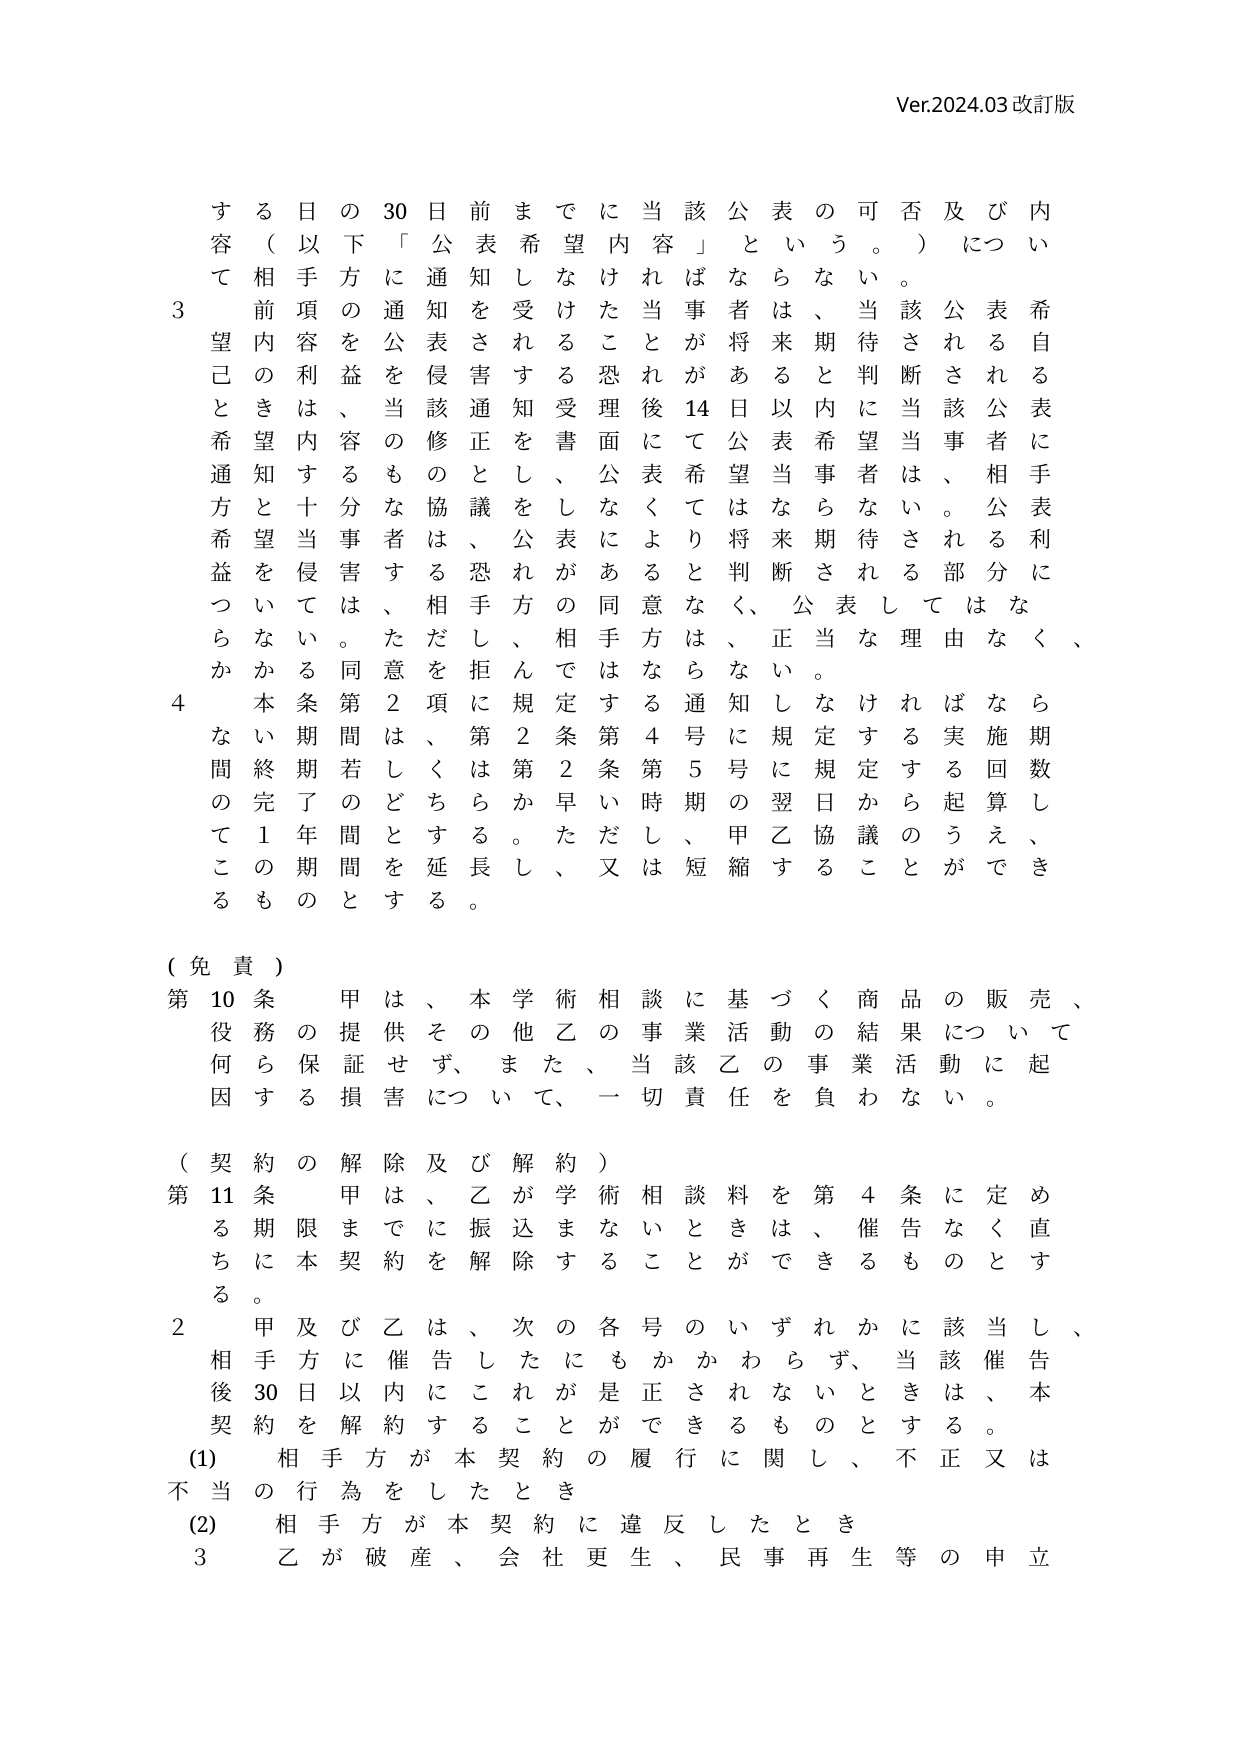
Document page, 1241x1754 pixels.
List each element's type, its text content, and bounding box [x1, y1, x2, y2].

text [167, 1539, 1073, 1572]
text 第10条 甲は、本学術相談に基づく商品の販売、役務の提供その他乙の事業活動の結果について、何ら保証せず、また、当該乙の事業活動に起因する損害について、一切責任を負わない。 [167, 981, 1073, 1112]
text （契約の解除及び解約） [167, 1145, 1073, 1178]
text 第11条 甲は、乙が学術相談料を第４条に定める期限までに振込まないときは、催告なく直ちに本契約を解除することができるものとする。 [167, 1178, 1073, 1309]
text ３ 前項の通知を受けた当事者は、当該公表希望内容を公表されることが将来期待される自己の利益を侵害する恐れがあると判断されるときは、当該通知受理後14日以内に当該公表希望内容の修正を書面にて公表希望当事者に通知するものとし、公表希望当事者は、相手方と十分な協議をしなくてはならない。公表希望当事者は、公表により将来期待される利益を侵害する恐れがあると判断される部分については、相手方の同意なく、公表してはならない。ただし、相手方は、正当な理由なく、かかる同意を拒んではならない。 [167, 292, 1073, 686]
text (2) 相手方が本契約に違反したとき [167, 1506, 1073, 1539]
text (免責) [167, 948, 1073, 981]
text ４ 本条第２項に規定する通知しなければならない期間は、第２条第４号に規定する実施期間終期若しくは第２条第５号に規定する回数の完了のどちらか早い時期の翌日から起算して１年間とする。ただし、甲乙協議のうえ、この期間を延長し、又は短縮することができるものとする。 [167, 686, 1073, 916]
text (1) 相手方が本契約の履行に関し、不正又は不当の行為をしたとき [167, 1441, 1073, 1506]
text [167, 194, 1073, 292]
text ２ 甲及び乙は、次の各号のいずれかに該当し、相手方に催告したにもかかわらず、当該催告後30日以内にこれが是正されないときは、本契約を解約することができるものとする。 [167, 1309, 1073, 1441]
